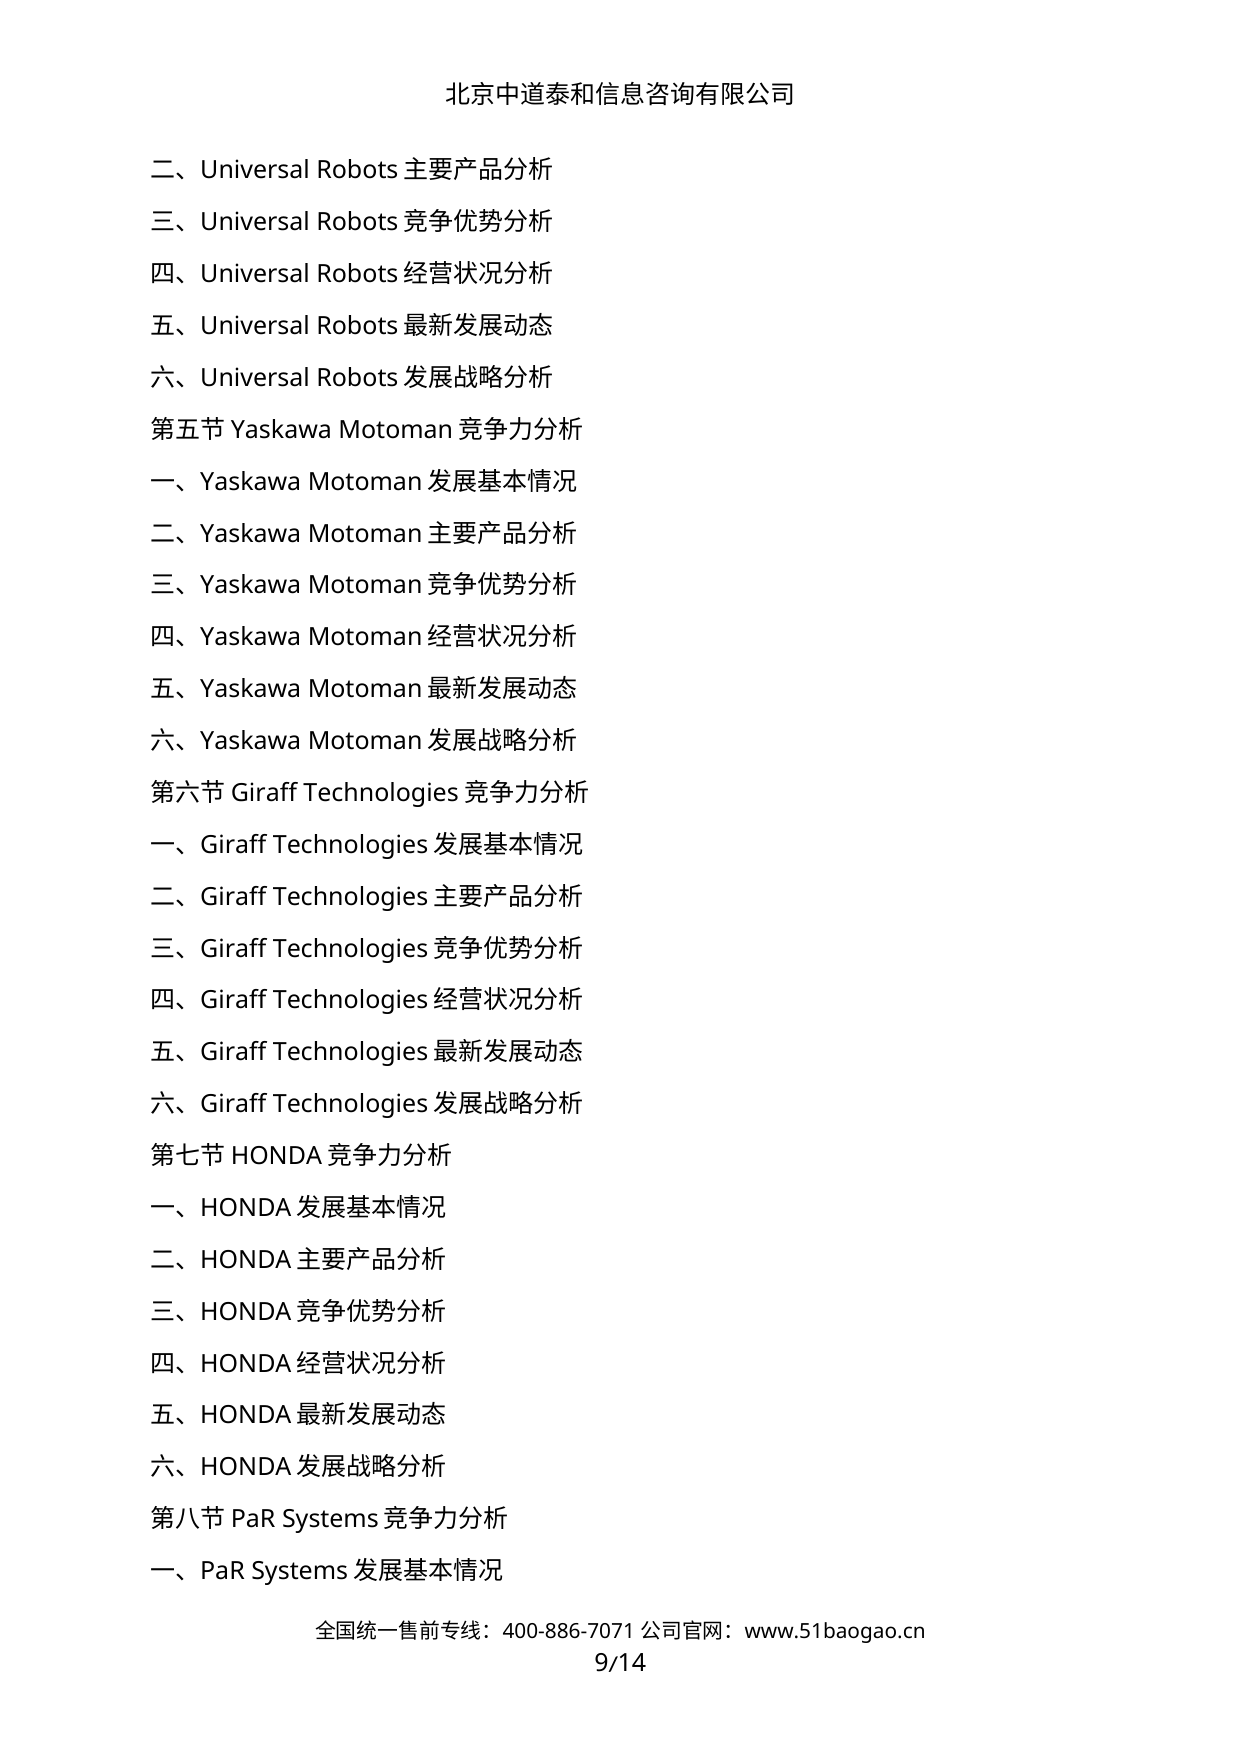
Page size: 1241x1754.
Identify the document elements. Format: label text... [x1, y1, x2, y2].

text 二、Yaskawa Motoman主要产品分析 [150, 513, 1090, 549]
text 三、Giraff Technologies竞争优势分析 [150, 928, 1090, 964]
text 六、Yaskawa Motoman发展战略分析 [150, 721, 1090, 757]
text 一、HONDA发展基本情况 [150, 1187, 1090, 1224]
text 四、Universal Robots经营状况分析 [150, 254, 1090, 290]
text 五、Yaskawa Motoman最新发展动态 [150, 669, 1090, 705]
text 第六节 Giraff Technologies竞争力分析 [150, 772, 1090, 809]
text 一、Giraff Technologies发展基本情况 [150, 824, 1090, 861]
text 一、Yaskawa Motoman发展基本情况 [150, 461, 1090, 497]
text 三、HONDA竞争优势分析 [150, 1291, 1090, 1327]
text 三、Universal Robots竞争优势分析 [150, 202, 1090, 238]
text 四、HONDA经营状况分析 [150, 1343, 1090, 1379]
text 四、Yaskawa Motoman经营状况分析 [150, 617, 1090, 653]
text 五、Universal Robots最新发展动态 [150, 306, 1090, 342]
text 五、HONDA最新发展动态 [150, 1395, 1090, 1431]
text 六、Giraff Technologies发展战略分析 [150, 1084, 1090, 1120]
text 二、Universal Robots主要产品分析 [150, 150, 1090, 186]
text 二、HONDA主要产品分析 [150, 1239, 1090, 1276]
text 第五节 Yaskawa Motoman竞争力分析 [150, 409, 1090, 446]
text 第七节 HONDA竞争力分析 [150, 1136, 1090, 1172]
text 二、Giraff Technologies主要产品分析 [150, 876, 1090, 912]
text 第八节 PaR Systems竞争力分析 [150, 1499, 1090, 1535]
text 六、Universal Robots发展战略分析 [150, 357, 1090, 394]
text 三、Yaskawa Motoman竞争优势分析 [150, 565, 1090, 601]
text 六、HONDA发展战略分析 [150, 1447, 1090, 1483]
text 四、Giraff Technologies经营状况分析 [150, 980, 1090, 1016]
text 一、PaR Systems发展基本情况 [150, 1551, 1090, 1587]
text 五、Giraff Technologies最新发展动态 [150, 1032, 1090, 1068]
